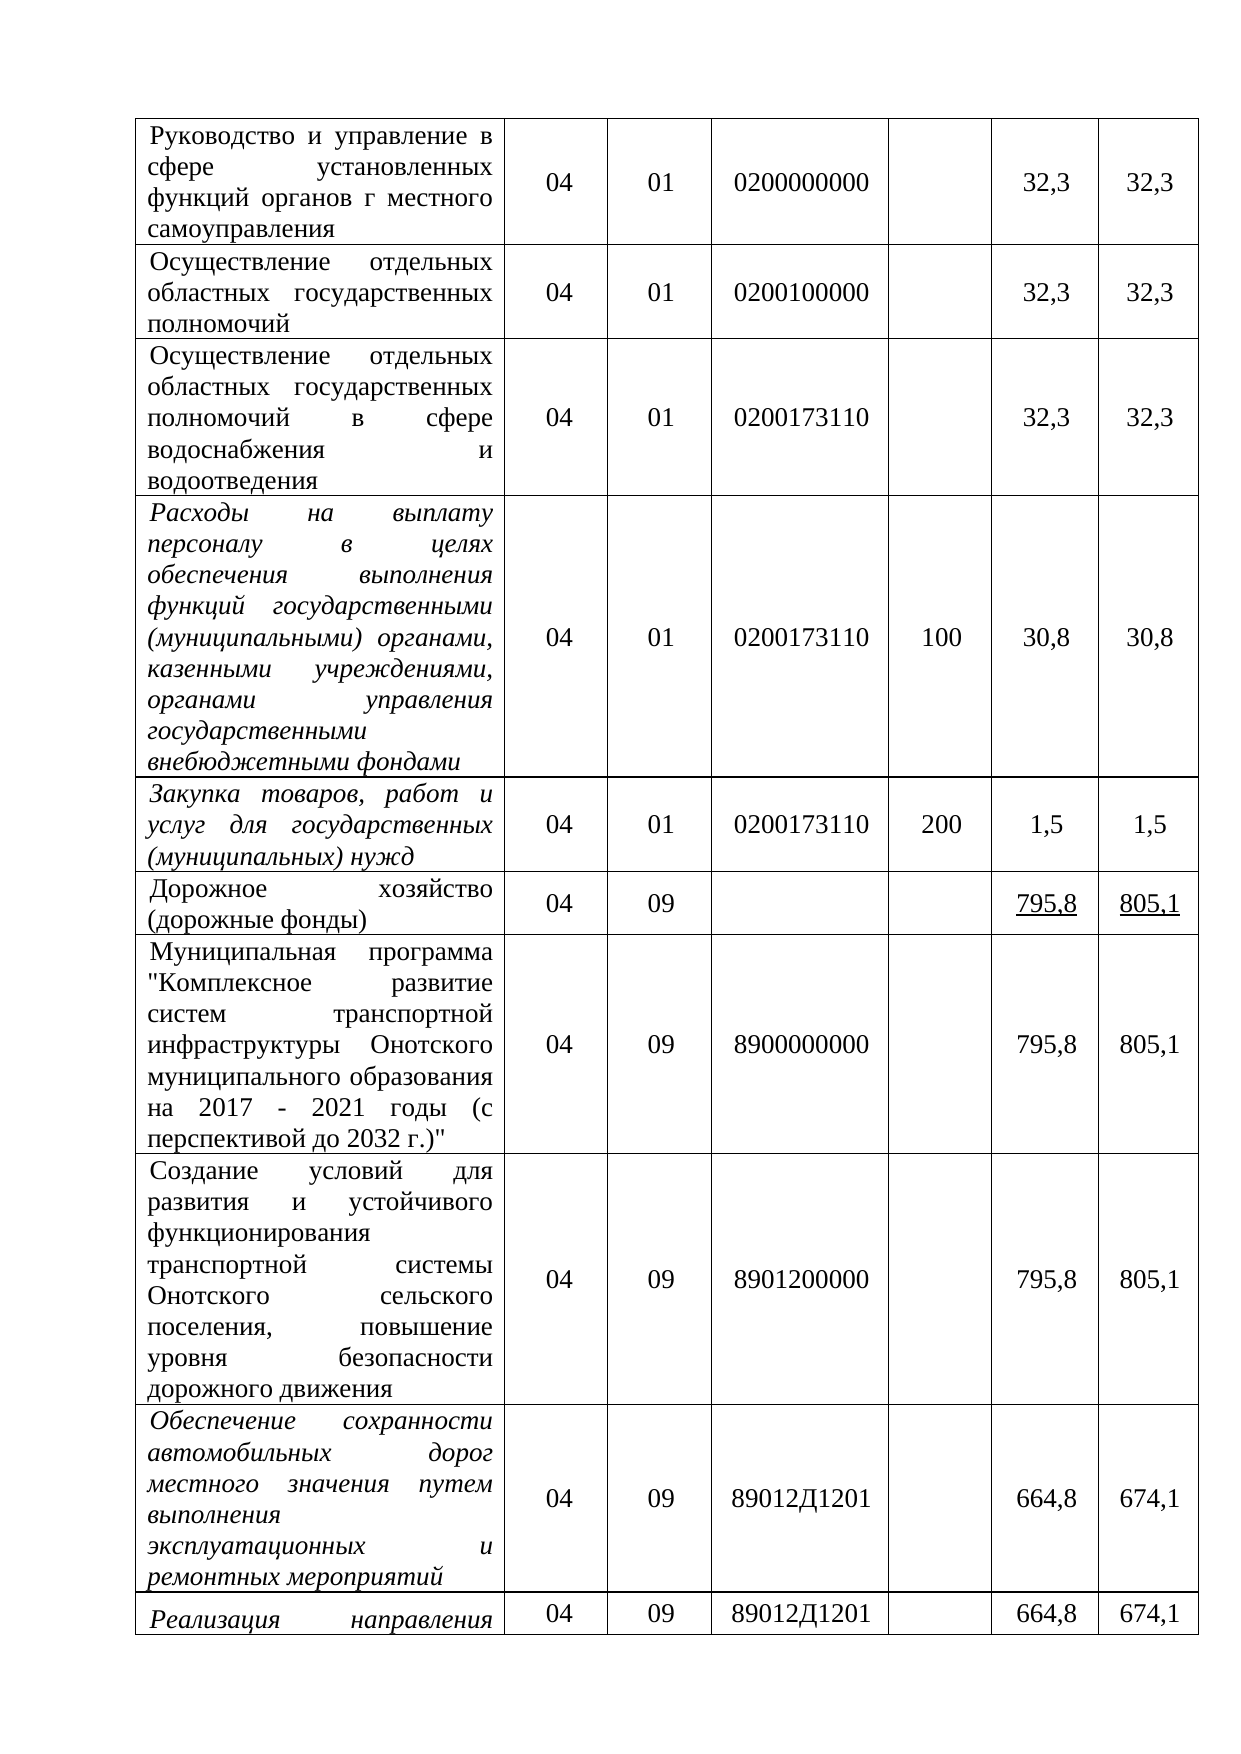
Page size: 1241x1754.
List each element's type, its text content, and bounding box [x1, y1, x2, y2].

table_cell 32,3 [992, 245, 1098, 338]
table_cell 89012Д1201 [712, 1405, 888, 1591]
table_cell 805,1 [1099, 1154, 1198, 1403]
table_cell 04 [505, 119, 607, 244]
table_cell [136, 1593, 504, 1634]
table_cell 04 [505, 935, 607, 1153]
table_cell [712, 872, 888, 934]
table_cell 100 [889, 496, 991, 776]
table_cell 04 [505, 1405, 607, 1591]
table_cell Муниципальная программа "Комплексное развитие систем транспортной инфраструктуры Онотского муниципального образования на 2017 - 2021 годы (с перспективой до 2032 г.)" [136, 935, 504, 1153]
table_cell 04 [505, 1154, 607, 1403]
table_cell 795,8 [992, 935, 1098, 1153]
table_cell 01 [608, 339, 711, 495]
table_cell 04 [505, 339, 607, 495]
table_cell 01 [608, 778, 711, 871]
table_cell 0200173110 [712, 339, 888, 495]
table_cell Дорожное хозяйство (дорожные фонды) [136, 872, 504, 934]
table_cell Осуществление отдельных областных государственных полномочий [136, 245, 504, 338]
table_cell [889, 1154, 991, 1403]
table_cell 664,8 [992, 1593, 1098, 1634]
table_cell 04 [505, 778, 607, 871]
table_cell 09 [608, 935, 711, 1153]
table_cell 8901200000 [712, 1154, 888, 1403]
table_cell 664,8 [992, 1405, 1098, 1591]
table_cell [889, 872, 991, 934]
table_cell [889, 1405, 991, 1591]
table_cell [889, 1593, 991, 1634]
table_cell Обеспечение сохранности автомобильных дорог местного значения путем выполнения эксплуатационных и ремонтных мероприятий [136, 1405, 504, 1591]
table_cell 01 [608, 496, 711, 776]
table_cell Создание условий для развития и устойчивого функционирования транспортной системы Онотского сельского поселения, повышение уровня безопасности дорожного движения [136, 1154, 504, 1403]
table_cell 674,1 [1099, 1593, 1198, 1634]
table_cell 0200173110 [712, 496, 888, 776]
table_cell [889, 245, 991, 338]
table_cell [889, 339, 991, 495]
table_cell 89012Д1201 [712, 1593, 888, 1634]
table_cell 04 [505, 496, 607, 776]
table_cell [889, 935, 991, 1153]
table_cell 32,3 [992, 339, 1098, 495]
table_cell 674,1 [1099, 1405, 1198, 1591]
table_cell 09 [608, 1154, 711, 1403]
table_cell 1,5 [1099, 778, 1198, 871]
table_cell 32,3 [1099, 339, 1198, 495]
table_cell 795,8 [992, 872, 1098, 934]
table_cell Расходы на выплату персоналу в целях обеспечения выполнения функций государственными (муниципальными) органами, казенными учреждениями, органами управления государственными внебюджетными фондами [136, 496, 504, 776]
table_cell 09 [608, 1405, 711, 1591]
table_cell 0200173110 [712, 778, 888, 871]
table_cell 805,1 [1099, 872, 1198, 934]
table_cell 8900000000 [712, 935, 888, 1153]
table_cell 30,8 [992, 496, 1098, 776]
table_cell 09 [608, 872, 711, 934]
table_cell 200 [889, 778, 991, 871]
table_cell 32,3 [1099, 119, 1198, 244]
table_cell 0200100000 [712, 245, 888, 338]
table_cell 32,3 [992, 119, 1098, 244]
table_cell Закупка товаров, работ и услуг для государственных (муниципальных) нужд [136, 778, 504, 871]
table_cell 795,8 [992, 1154, 1098, 1403]
table_cell Руководство и управление в сфере установленных функций органов г местного самоуправления [136, 119, 504, 244]
table_cell Осуществление отдельных областных государственных полномочий в сфере водоснабжения и водоотведения [136, 339, 504, 495]
table_cell 04 [505, 872, 607, 934]
table_cell 30,8 [1099, 496, 1198, 776]
table_cell 805,1 [1099, 935, 1198, 1153]
table_cell 0200000000 [712, 119, 888, 244]
table_cell [889, 119, 991, 244]
table_cell 04 [505, 1593, 607, 1634]
table_cell 01 [608, 245, 711, 338]
table_cell 04 [505, 245, 607, 338]
table_cell 01 [608, 119, 711, 244]
table_cell 1,5 [992, 778, 1098, 871]
table_cell 32,3 [1099, 245, 1198, 338]
table_cell 09 [608, 1593, 711, 1634]
